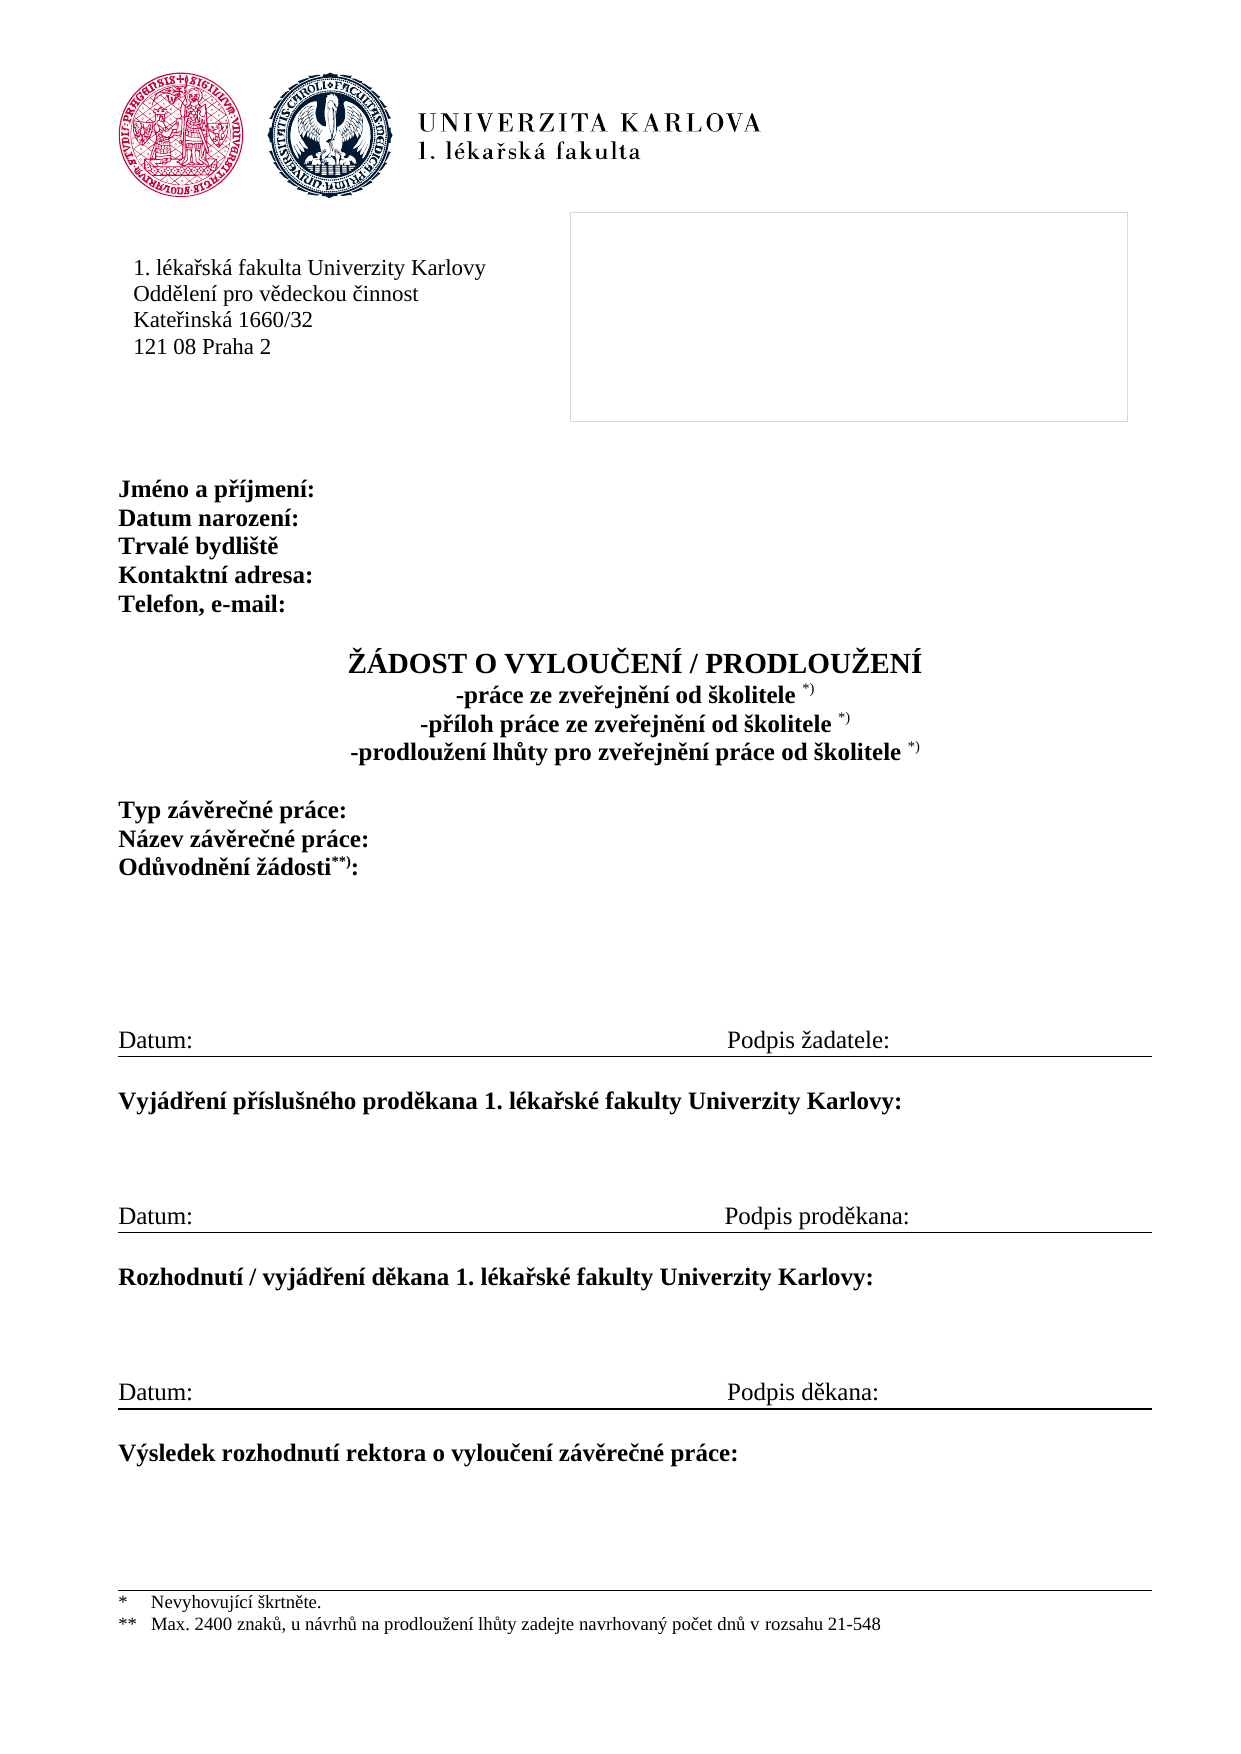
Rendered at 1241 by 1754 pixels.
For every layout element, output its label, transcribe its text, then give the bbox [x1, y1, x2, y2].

text Datum narození: [118, 503, 1152, 531]
text Rozhodnutí / vyjádření děkana 1. lékařské fakulty Univerzity Karlovy: [118, 1262, 1152, 1291]
text Datum: Podpis děkana: [118, 1377, 1152, 1408]
text Jméno a příjmení: [118, 474, 1152, 503]
text * Nevyhovující škrtněte. [118, 1591, 1152, 1613]
text Kontaktní adresa: [118, 560, 1152, 589]
text Telefon, e-mail: [118, 589, 1152, 618]
text Trvalé bydliště [118, 531, 1152, 560]
text -prodloužení lhůty pro zveřejnění práce od školitele *) [118, 737, 1152, 766]
text Odůvodnění žádosti**): [118, 852, 1152, 881]
text ŽÁDOST O VYLOUČENÍ / PRODLOUŽENÍ [118, 646, 1152, 680]
text Datum: Podpis proděkana: [118, 1201, 1152, 1232]
text Typ závěrečné práce: [118, 795, 1152, 824]
text Datum: Podpis žadatele: [118, 1025, 1152, 1056]
text -příloh práce ze zveřejnění od školitele *) [118, 709, 1152, 737]
text Výsledek rozhodnutí rektora o vyloučení závěrečné práce: [118, 1438, 1152, 1467]
text ** Max. 2400 znaků, u návrhů na prodloužení lhůty zadejte navrhovaný počet dnů v rozsahu 21-548 [118, 1613, 1152, 1634]
text Vyjádření příslušného proděkana 1. lékařské fakulty Univerzity Karlovy: [118, 1086, 1152, 1115]
text Název závěrečné práce: [118, 824, 1152, 852]
text -práce ze zveřejnění od školitele *) [118, 680, 1152, 709]
